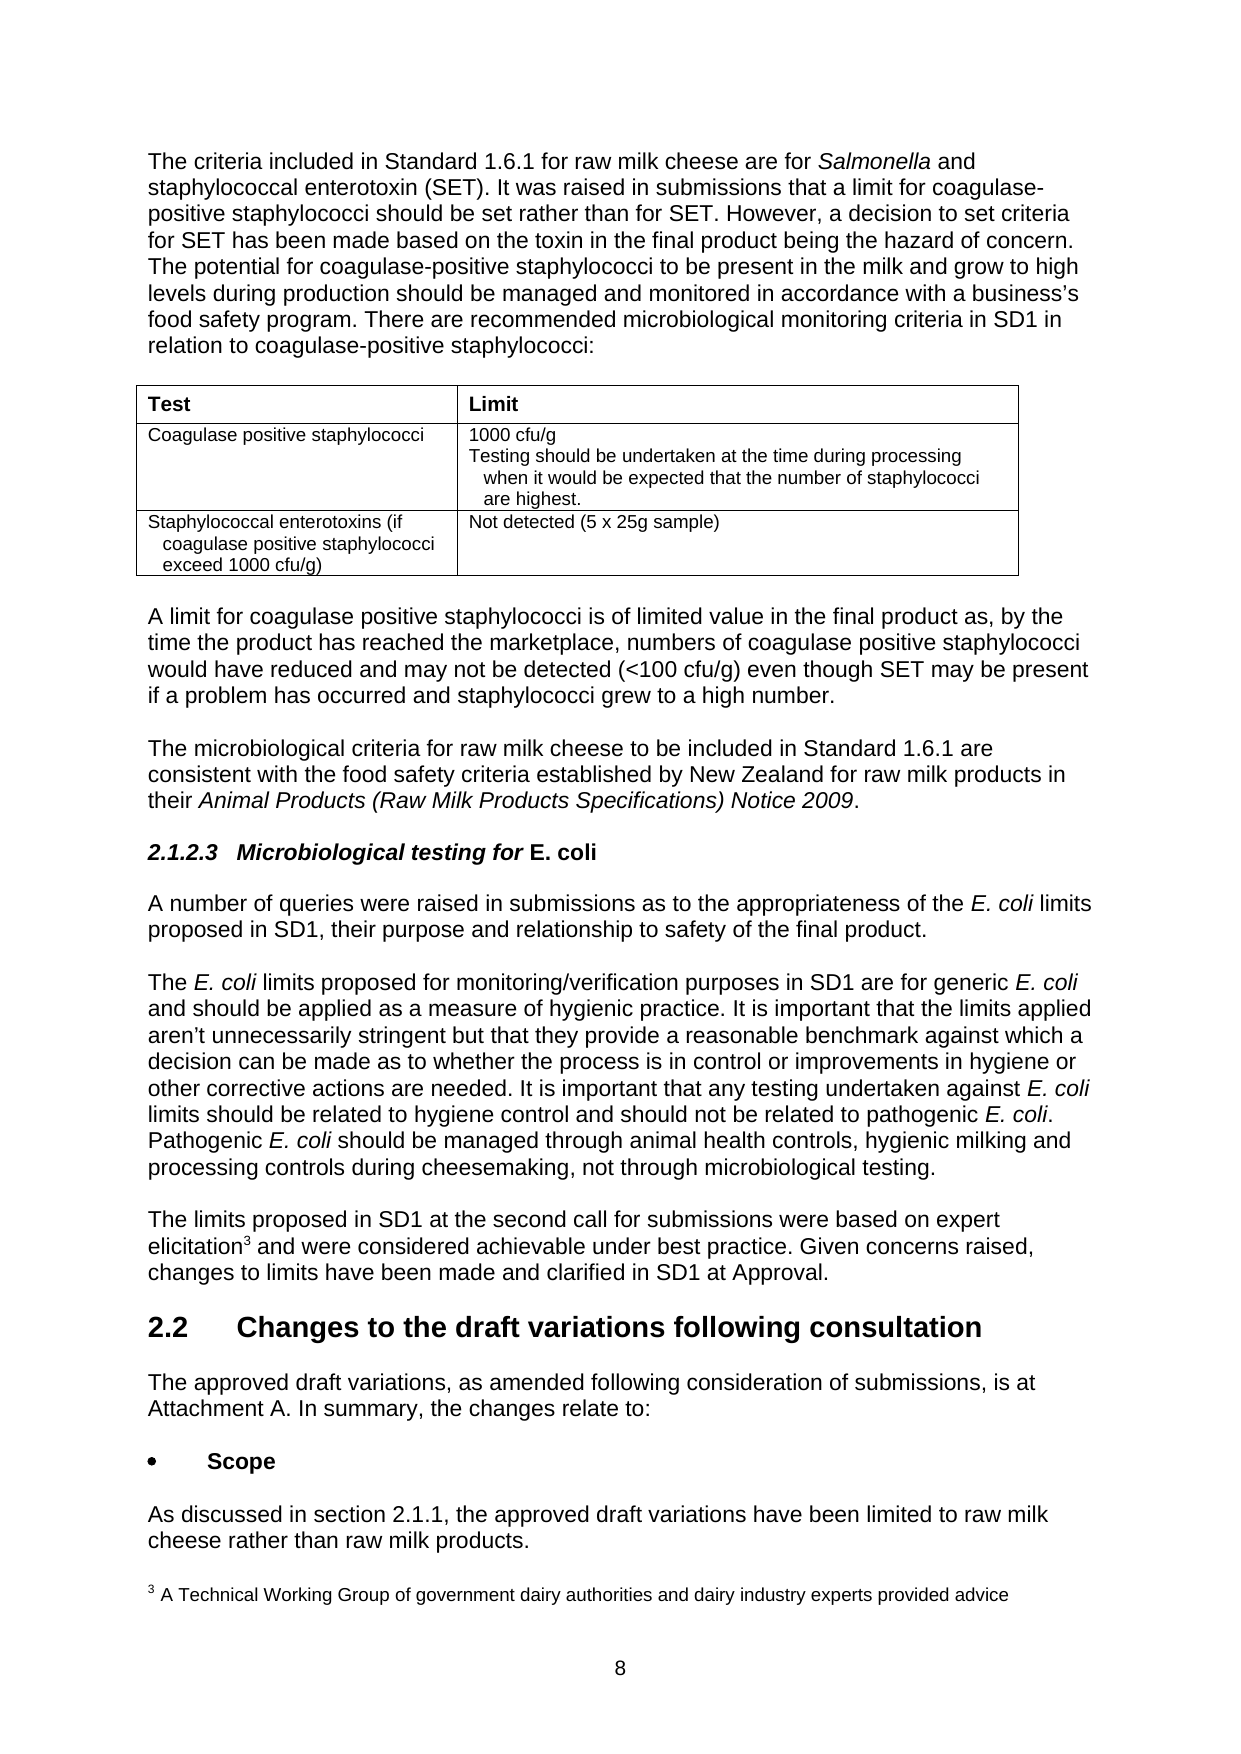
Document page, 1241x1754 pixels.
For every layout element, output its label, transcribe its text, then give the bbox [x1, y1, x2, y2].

text The approved draft variations, as amended following consideration of submissions, is at Attachment A. In summary, the changes relate to: [148, 1369, 1092, 1422]
table_header Limit [458, 386, 1018, 422]
subtitle 2.1.2.3 Microbiological testing for E. coli [148, 839, 1092, 865]
text A limit for coagulase positive staphylococci is of limited value in the final product as, by the time the product has reached the marketplace, numbers of coagulase positive staphylococci would have reduced and may not be detected (<100 cfu/g) even though SET may be present if a problem has occurred and staphylococci grew to a high number. [148, 603, 1092, 708]
table_cell 1000 cfu/g Testing should be undertaken at the time during processing when it would be expected that the number of staphylococci are highest. [458, 424, 1018, 510]
table_header Test [137, 386, 457, 422]
text The microbiological criteria for raw milk cheese to be included in Standard 1.6.1 are consistent with the food safety criteria established by New Zealand for raw milk products in their Animal Products (Raw Milk Products Specifications) Notice 2009. [148, 734, 1092, 814]
text Scope [148, 1448, 1092, 1474]
text As discussed in section 2.1.1, the approved draft variations have been limited to raw milk cheese rather than raw milk products. [148, 1501, 1092, 1553]
text The criteria included in Standard 1.6.1 for raw milk cheese are for Salmonella and staphylococcal enterotoxin (SET). It was raised in submissions that a limit for coagulase-positive staphylococci should be set rather than for SET. However, a decision to set criteria for SET has been made based on the toxin in the final product being the hazard of concern. The potential for coagulase-positive staphylococci to be present in the milk and grow to high levels during production should be managed and monitored in accordance with a business’s food safety program. There are recommended microbiological monitoring criteria in SD1 in relation to coagulase-positive staphylococci: [148, 148, 1092, 358]
text The E. coli limits proposed for monitoring/verification purposes in SD1 are for generic E. coli and should be applied as a measure of hygienic practice. It is important that the limits applied aren’t unnecessarily stringent but that they provide a reasonable benchmark against which a decision can be made as to whether the process is in control or improvements in hygiene or other corrective actions are needed. It is important that any testing undertaken against E. coli limits should be related to hygiene control and should not be related to pathogenic E. coli. Pathogenic E. coli should be managed through animal health controls, hygienic milking and processing controls during cheesemaking, not through microbiological testing. [148, 969, 1092, 1180]
table_cell Not detected (5 x 25g sample) [458, 511, 1018, 575]
table_cell Coagulase positive staphylococci [137, 424, 457, 510]
text A number of queries were raised in submissions as to the appropriateness of the E. coli limits proposed in SD1, their purpose and relationship to safety of the final product. [148, 890, 1092, 943]
table_cell Staphylococcal enterotoxins (if coagulase positive staphylococci exceed 1000 cfu/g) [137, 511, 457, 575]
subtitle 2.2 Changes to the draft variations following consultation [148, 1310, 1092, 1344]
text The limits proposed in SD1 at the second call for submissions were based on expert elicitation and were considered achievable under best practice. Given concerns raised, changes to limits have been made and clarified in SD1 at Approval. [148, 1206, 1092, 1285]
